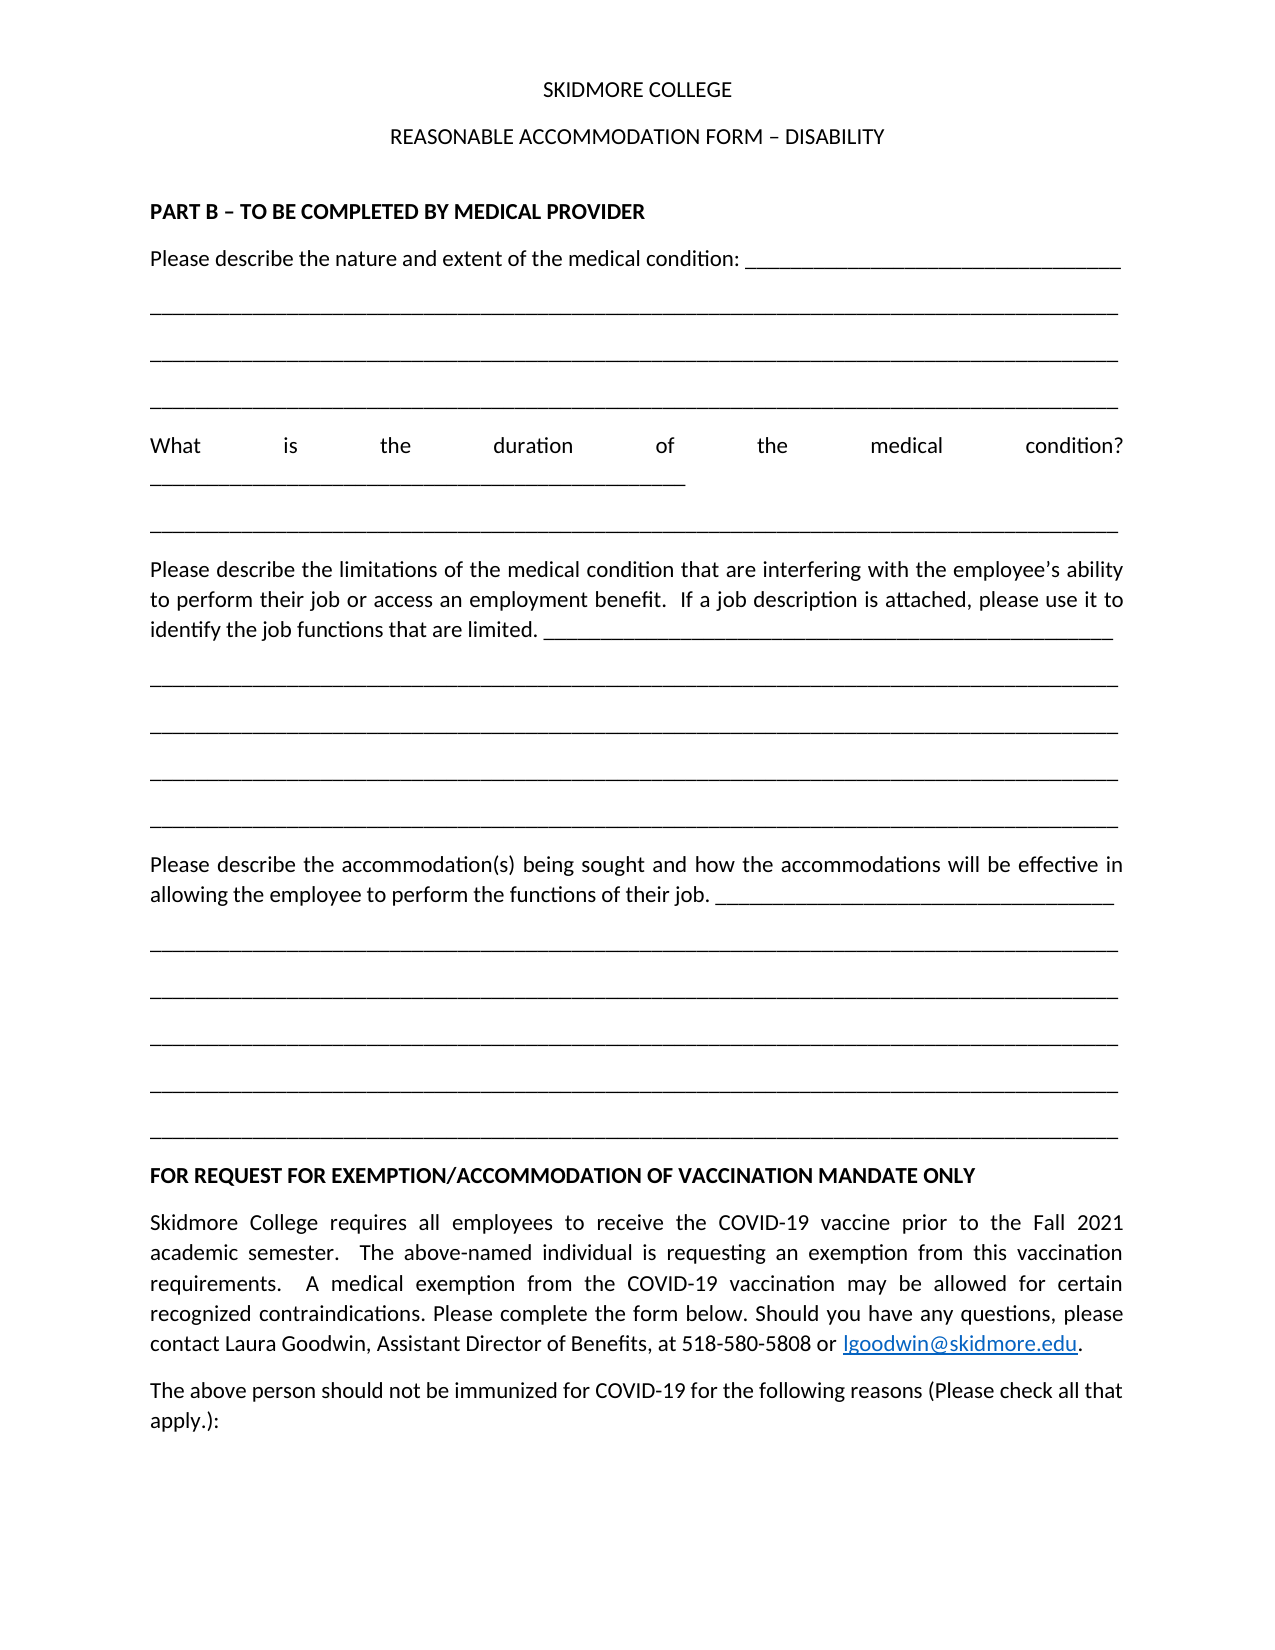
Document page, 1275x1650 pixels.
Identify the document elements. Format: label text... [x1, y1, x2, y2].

text _____________________________________________________________________________________ [150, 974, 1125, 1002]
text _____________________________________________________________________________________ [150, 803, 1125, 831]
text _____________________________________________________________________________________ [150, 1068, 1125, 1096]
text Please describe the accommodation(s) being sought and how the accommodations will be effective in allowing the employee to perform the functions of their job. ___________________________________ [150, 850, 1125, 908]
text _____________________________________________________________________________________ [150, 384, 1125, 412]
text _____________________________________________________________________________________ [150, 1114, 1125, 1142]
text _____________________________________________________________________________________ [150, 709, 1125, 737]
text Please describe the limitations of the medical condition that are interfering with the employee’s ability to perform their job or access an employment benefit. If a job description is attached, please use it to identify the job functions that are limited. __________________________________________________ [150, 555, 1125, 643]
text _____________________________________________________________________________________ [150, 337, 1125, 365]
text PART B – TO BE COMPLETED BY MEDICAL PROVIDER [150, 197, 1125, 225]
text _____________________________________________________________________________________ [150, 508, 1125, 536]
text Skidmore College requires all employees to receive the COVID-19 vaccine prior to the Fall 2021 academic semester. The above-named individual is requesting an exemption from this vaccination requirements. A medical exemption from the COVID-19 vaccination may be allowed for certain recognized contraindications. Please complete the form below. Should you have any questions, please contact Laura Goodwin, Assistant Director of Benefits, at 518-580-5808 or lgoodwin@skidmore.edu. [150, 1208, 1125, 1357]
text _____________________________________________________________________________________ [150, 927, 1125, 955]
text _____________________________________________________________________________________ [150, 291, 1125, 318]
text What is the duration of the medical condition? _______________________________________________ [150, 431, 1125, 489]
text FOR REQUEST FOR EXEMPTION/ACCOMMODATION OF VACCINATION MANDATE ONLY [150, 1161, 1125, 1189]
text The above person should not be immunized for COVID-19 for the following reasons (Please check all that apply.): [150, 1376, 1125, 1434]
text _____________________________________________________________________________________ [150, 756, 1125, 784]
text _____________________________________________________________________________________ [150, 662, 1125, 690]
text Please describe the nature and extent of the medical condition: _________________________________ [150, 244, 1125, 272]
text _____________________________________________________________________________________ [150, 1021, 1125, 1049]
